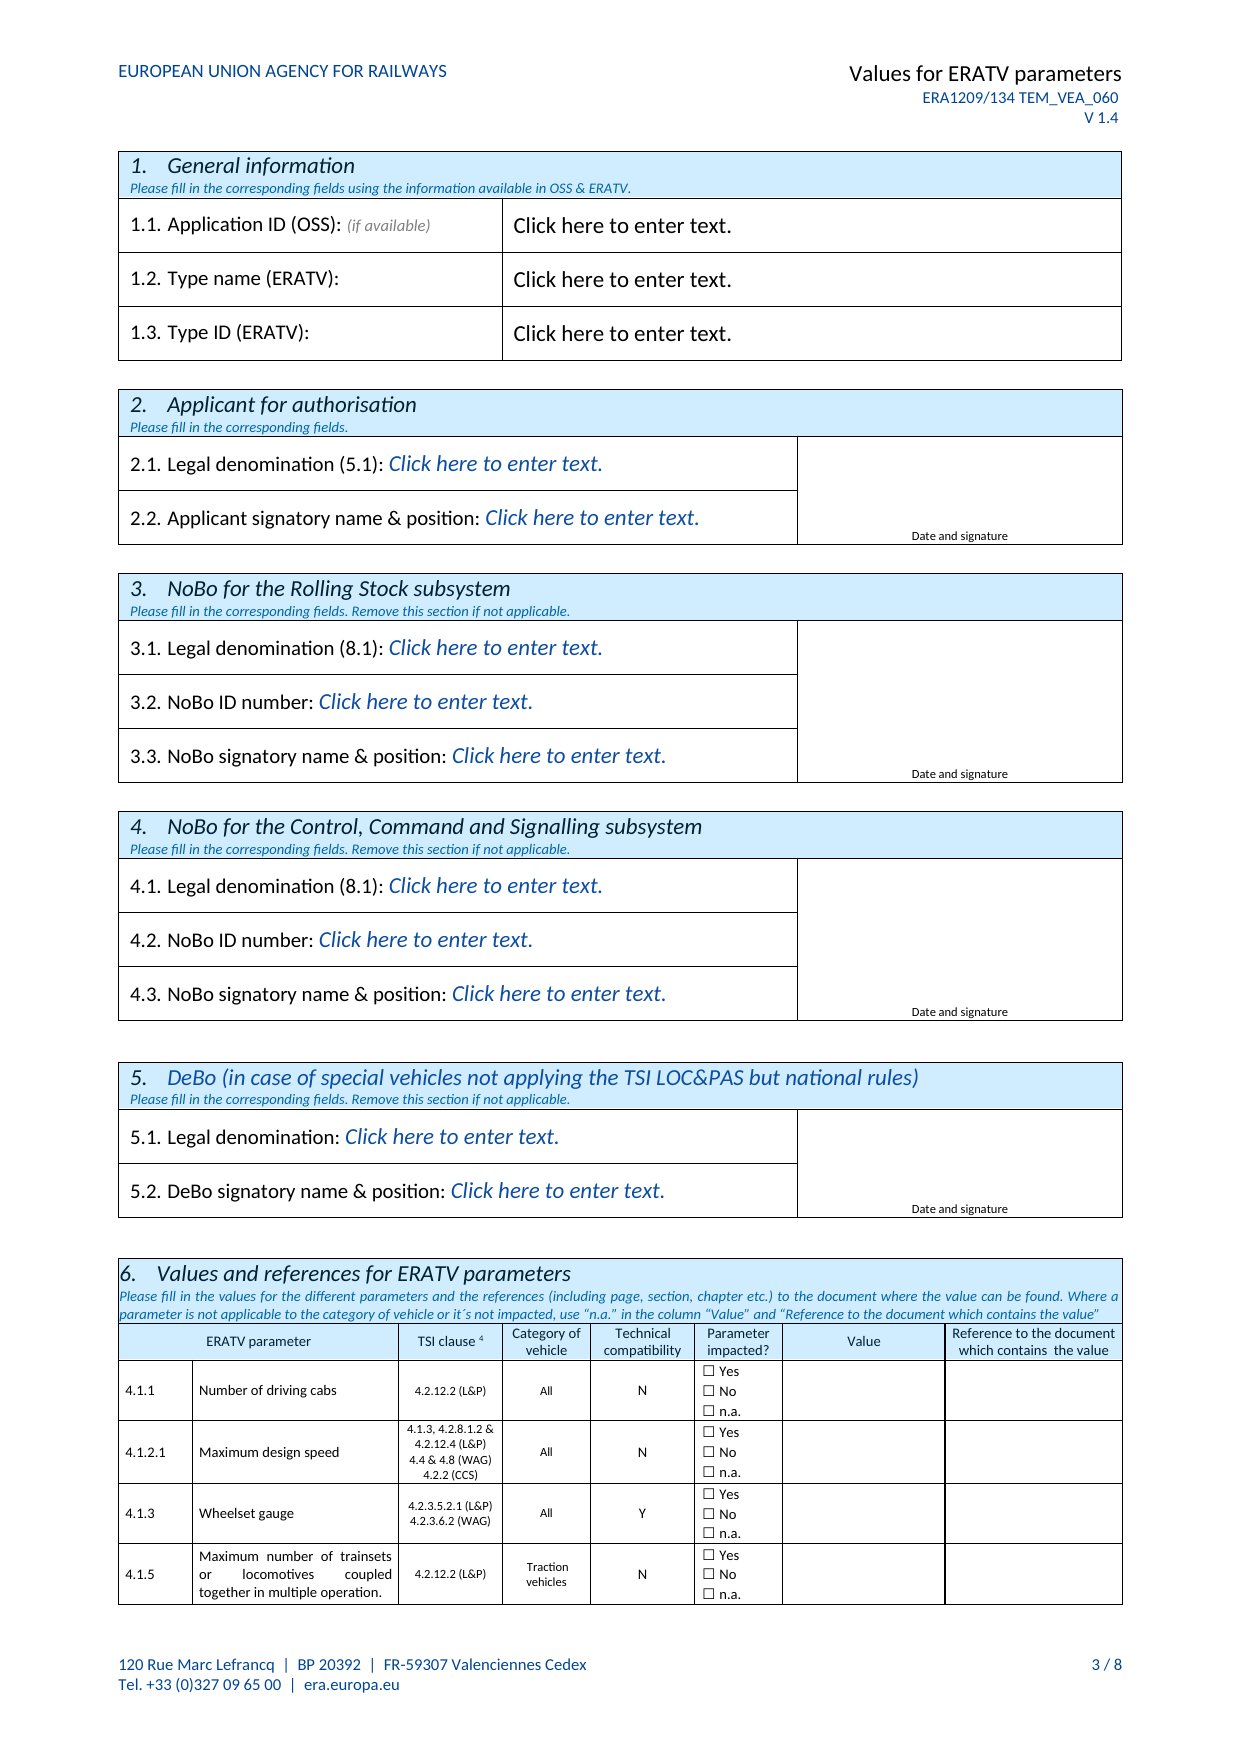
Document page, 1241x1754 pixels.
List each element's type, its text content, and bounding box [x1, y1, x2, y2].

table_cell Type ID (ERATV): [119, 307, 502, 360]
table_cell Maximum design speed [193, 1421, 398, 1482]
table_cell [783, 1544, 944, 1604]
table_cell ☐ Yes ☐ No ☐ n.a. [695, 1544, 782, 1604]
table_cell All [503, 1361, 590, 1420]
table_cell 4.2.12.2 (L&P) [399, 1361, 502, 1420]
table_cell ☐ Yes ☐ No ☐ n.a. [695, 1361, 782, 1420]
table_cell 4.1.2.1 [119, 1421, 192, 1482]
table_cell [783, 1484, 944, 1543]
table_cell Category of vehicle [503, 1324, 590, 1359]
table_cell Legal denomination (5.1): [119, 437, 797, 490]
table_cell Reference to the document which contains the value [946, 1324, 1122, 1359]
table_cell Date and signature [798, 621, 1122, 782]
table_cell ☐ Yes ☐ No ☐ n.a. [695, 1484, 782, 1543]
table_cell Value [783, 1324, 944, 1359]
table_cell [946, 1361, 1122, 1420]
table_cell DeBo signatory name & position: [119, 1164, 797, 1217]
table_cell Traction vehicles [503, 1544, 590, 1604]
table_cell ERATV parameter [119, 1324, 398, 1359]
table_header General information Please fill in the corresponding fields using the information available in OSS & ERATV. [119, 152, 1121, 197]
table_cell NoBo signatory name & position: [119, 729, 797, 782]
table_cell All [503, 1421, 590, 1482]
table_cell Application ID (OSS): (if available) [119, 199, 502, 252]
table_header Applicant for authorisation Please fill in the corresponding fields. [119, 390, 1122, 436]
table_cell Date and signature [798, 1110, 1122, 1217]
table_cell Date and signature [798, 859, 1122, 1020]
table_cell N [591, 1361, 694, 1420]
table_cell N [591, 1421, 694, 1482]
table_cell Parameter impacted? [695, 1324, 782, 1359]
table_cell Applicant signatory name & position: [119, 491, 797, 544]
table_cell [783, 1421, 944, 1482]
table_cell 4.1.3 [119, 1484, 192, 1543]
table_cell Y [591, 1484, 694, 1543]
table_cell 4.1.3, 4.2.8.1.2 & 4.2.12.4 (L&P) 4.4 & 4.8 (WAG) 4.2.2 (CCS) [399, 1421, 502, 1482]
table_cell [783, 1361, 944, 1420]
table_cell NoBo signatory name & position: [119, 967, 797, 1020]
table_cell 4.1.1 [119, 1361, 192, 1420]
table_header DeBo (in case of special vehicles not applying the TSI LOC&PAS but national rules) Please fill in the corresponding fields. Remove this section if not applicable. [119, 1063, 1122, 1108]
table_cell Date and signature [798, 437, 1122, 544]
table_cell 4.2.3.5.2.1 (L&P) 4.2.3.6.2 (WAG) [399, 1484, 502, 1543]
table_cell ☐ Yes ☐ No ☐ n.a. [695, 1421, 782, 1482]
table_cell N [591, 1544, 694, 1604]
table_cell TSI clause 4 [399, 1324, 502, 1359]
table_cell 4.1.5 [119, 1544, 192, 1604]
table_cell Legal denomination (8.1): [119, 859, 797, 912]
table_cell Type name (ERATV): [119, 253, 502, 306]
table_header NoBo for the Control, Command and Signalling subsystem Please fill in the corresponding fields. Remove this section if not applicable. [119, 812, 1122, 858]
table_cell Legal denomination (8.1): [119, 621, 797, 674]
table_cell Legal denomination: [119, 1110, 797, 1162]
table_cell [946, 1544, 1122, 1604]
table_cell Wheelset gauge [193, 1484, 398, 1543]
table_cell 4.2.12.2 (L&P) [399, 1544, 502, 1604]
table_cell Number of driving cabs [193, 1361, 398, 1420]
table_cell NoBo ID number: [119, 675, 797, 728]
table_cell All [503, 1484, 590, 1543]
table_cell Maximum number of trainsets or locomotives coupled together in multiple operation. [193, 1544, 398, 1604]
table_header NoBo for the Rolling Stock subsystem Please fill in the corresponding fields. Remove this section if not applicable. [119, 574, 1122, 620]
table_cell [946, 1421, 1122, 1482]
table_cell Technical compatibility [591, 1324, 694, 1359]
table_cell NoBo ID number: [119, 913, 797, 966]
table_cell [946, 1484, 1122, 1543]
